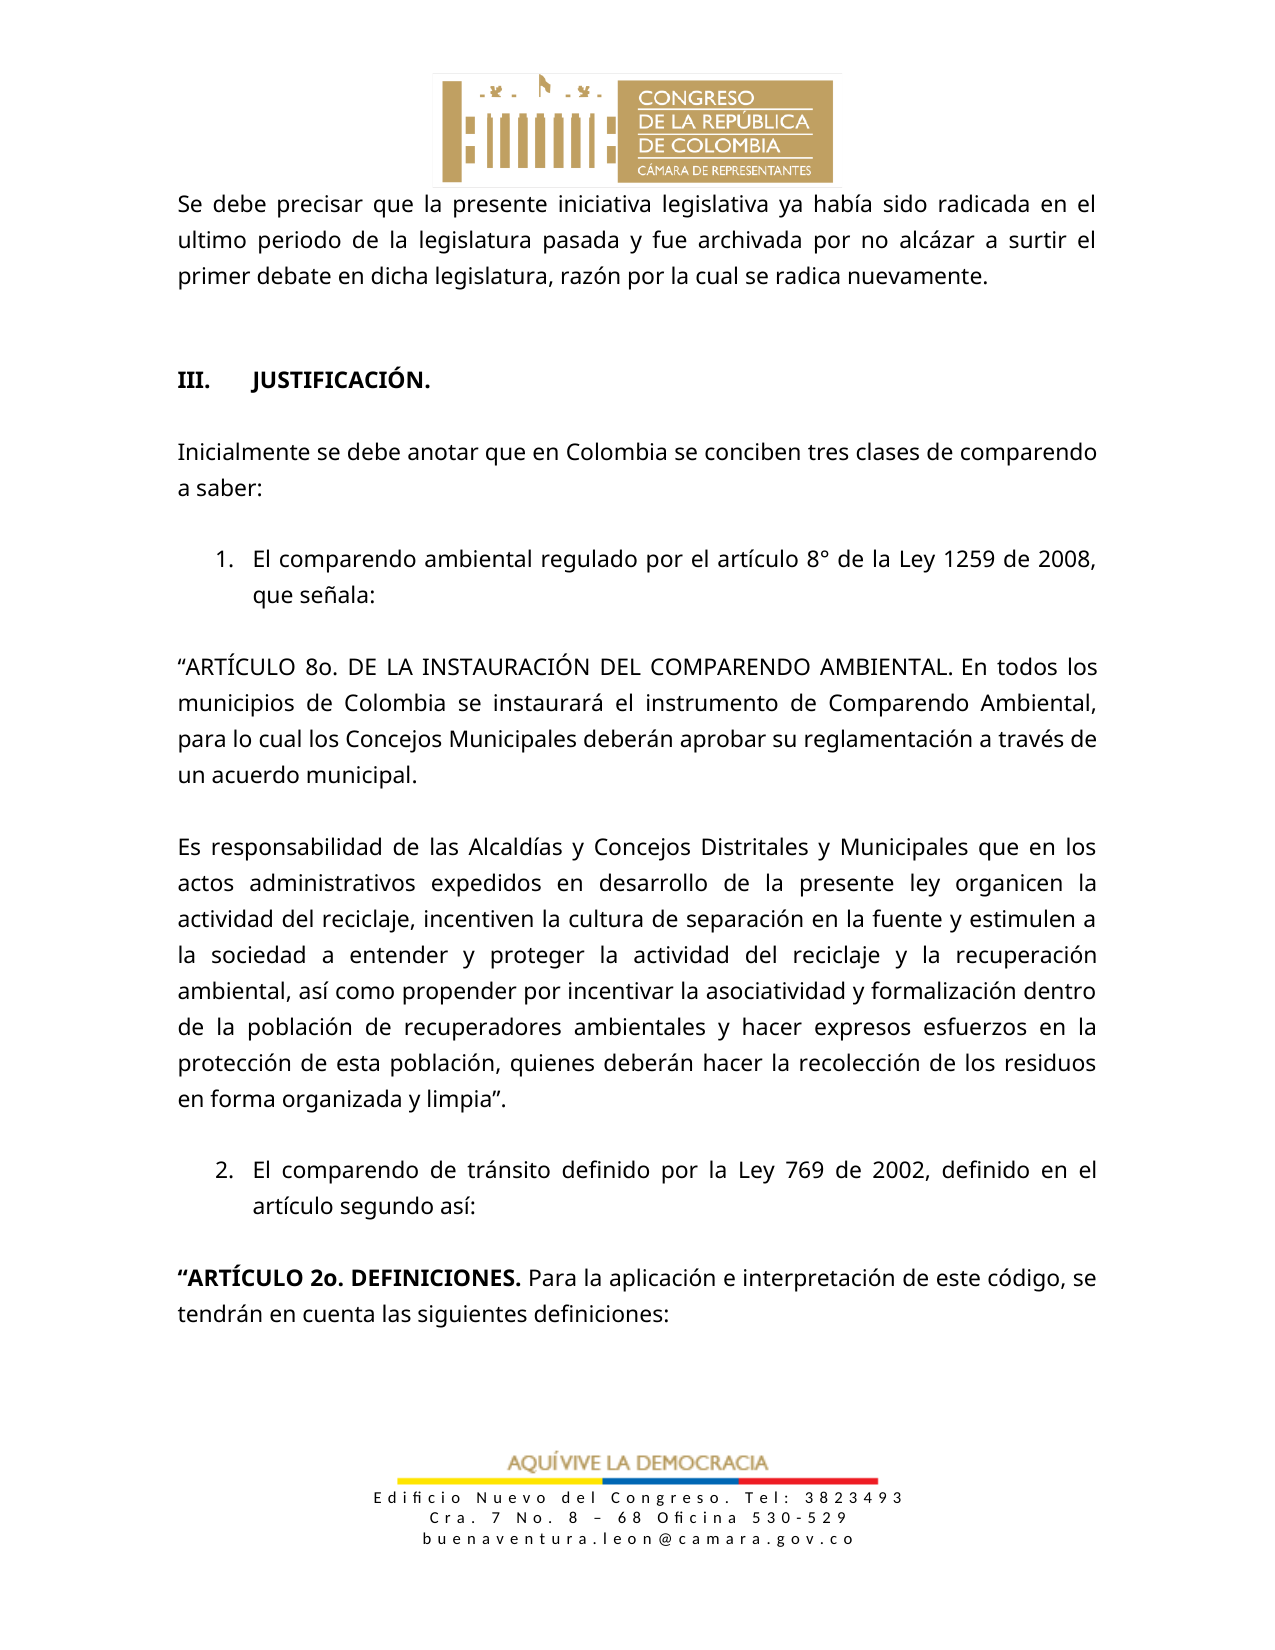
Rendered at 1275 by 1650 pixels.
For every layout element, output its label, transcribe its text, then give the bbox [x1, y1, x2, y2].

text “ARTÍCULO 8o. DE LA INSTAURACIÓN DEL COMPARENDO AMBIENTAL. En todos los municipios de Colombia se instaurará el instrumento de Comparendo Ambiental, para lo cual los Concejos Municipales deberán aprobar su reglamentación a través de un acuerdo municipal. [177, 651, 1098, 790]
picture [382, 1443, 893, 1488]
list El comparendo de tránsito definido por la Ley 769 de 2002, definido en el artículo segundo así: [215, 1154, 1098, 1222]
list El comparendo ambiental regulado por el artículo 8° de la Ley 1259 de 2008, que señala: [215, 543, 1098, 611]
picture [432, 73, 843, 188]
text “ARTÍCULO 2o. DEFINICIONES. Para la aplicación e interpretación de este código, se tendrán en cuenta las siguientes definiciones: [177, 1262, 1098, 1329]
text Es responsabilidad de las Alcaldías y Concejos Distritales y Municipales que en los actos administrativos expedidos en desarrollo de la presente ley organicen la actividad del reciclaje, incentiven la cultura de separación en la fuente y estimulen a la sociedad a entender y proteger la actividad del reciclaje y la recuperación ambiental, así como propender por incentivar la asociatividad y formalización dentro de la población de recuperadores ambientales y hacer expresos esfuerzos en la protección de esta población, quienes deberán hacer la recolección de los residuos en forma organizada y limpia”. [177, 831, 1098, 1114]
list JUSTIFICACIÓN. [177, 364, 1098, 395]
text Se debe precisar que la presente iniciativa legislativa ya había sido radicada en el ultimo periodo de la legislatura pasada y fue archivada por no alcázar a surtir el primer debate en dicha legislatura, razón por la cual se radica nuevamente. [177, 188, 1098, 291]
text Inicialmente se debe anotar que en Colombia se conciben tres clases de comparendo a saber: [177, 436, 1098, 503]
